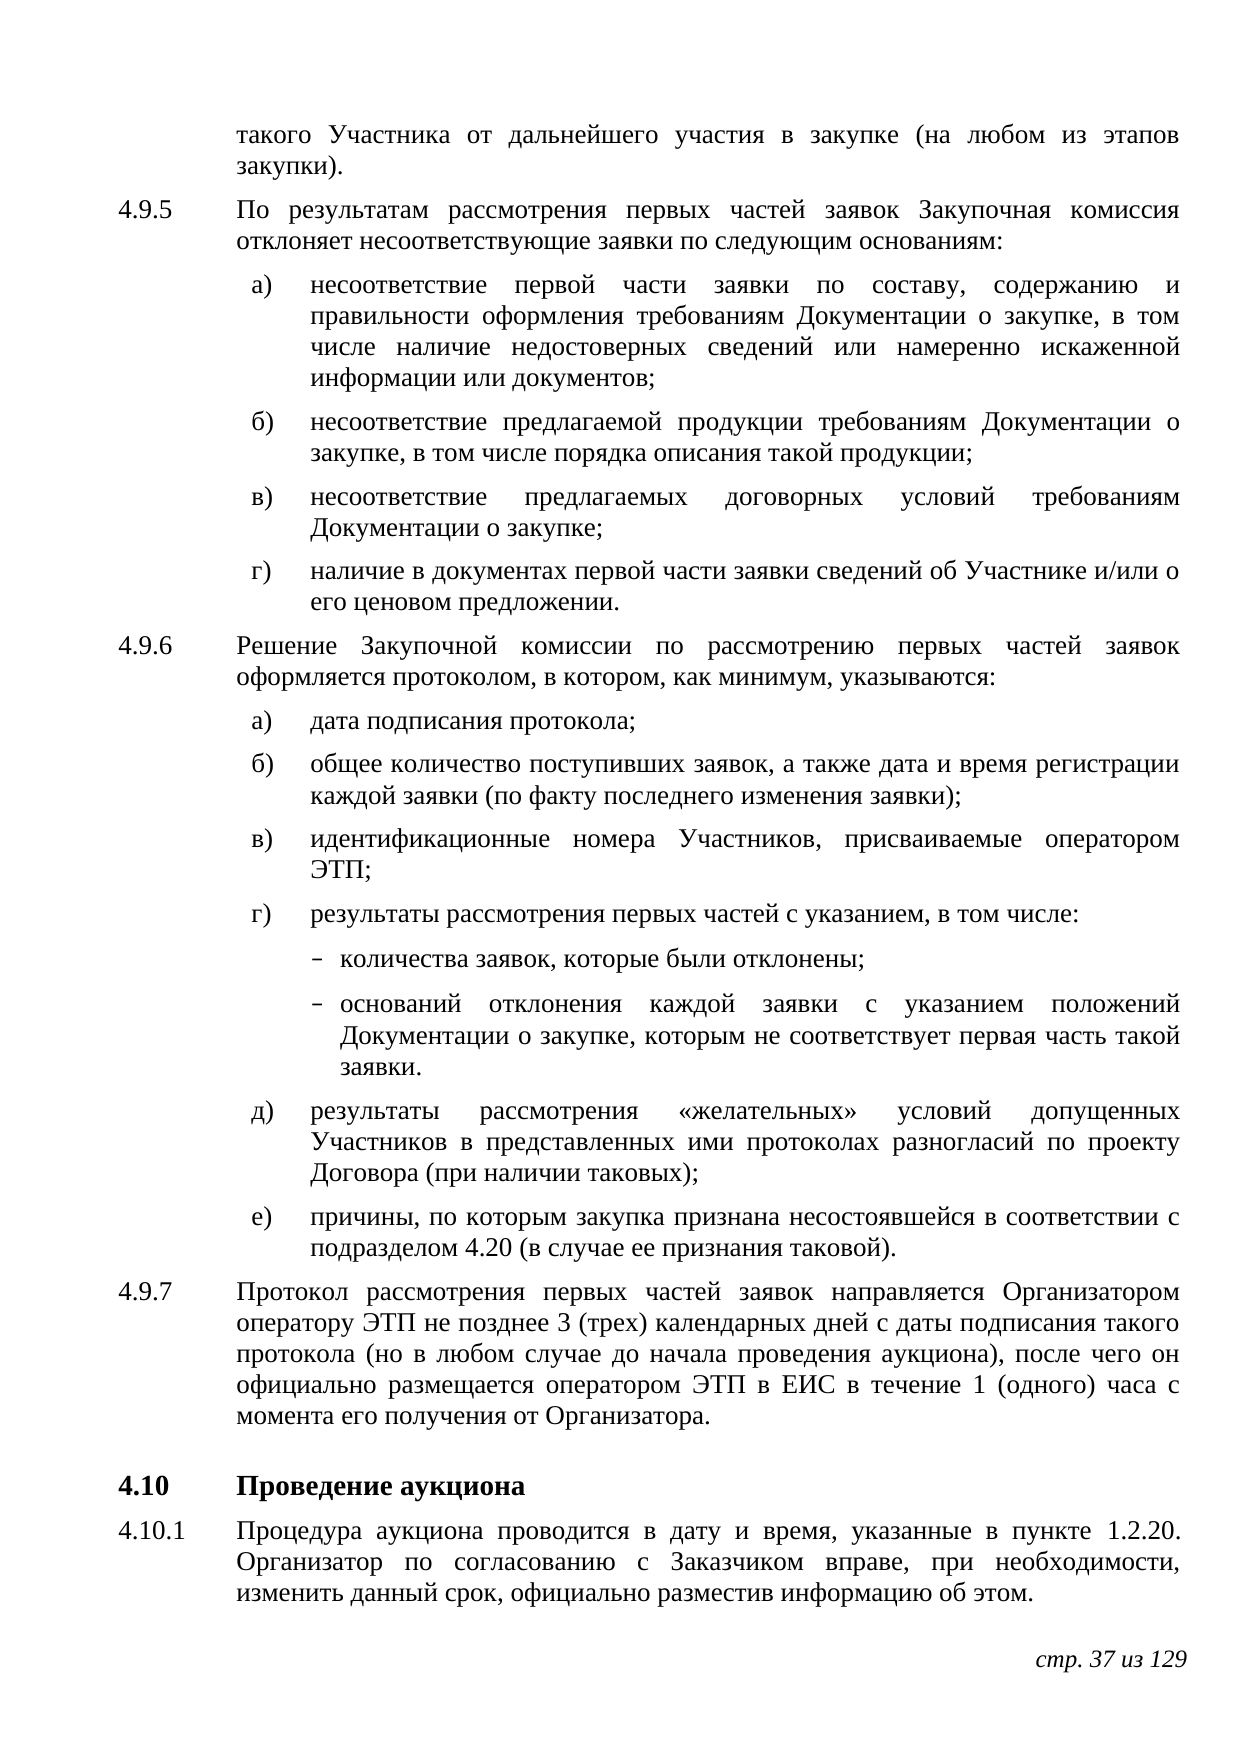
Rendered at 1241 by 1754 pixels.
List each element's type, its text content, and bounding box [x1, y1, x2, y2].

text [118, 118, 1181, 180]
text По результатам рассмотрения первых частей заявок Закупочная комиссия отклоняет несоответствующие заявки по следующим основаниям: [118, 193, 1181, 255]
text несоответствие предлагаемых договорных условий требованиям Документации о закупке; [251, 479, 1181, 542]
list оснований отклонения каждой заявки с указанием положений Документации о закупке, которым не соответствует первая часть такой заявки. [310, 986, 1181, 1082]
text причины, по которым закупка признана несостоявшейся в соответствии с подразделом 4.20 (в случае ее признания таковой). [251, 1200, 1181, 1262]
text Решение Закупочной комиссии по рассмотрению первых частей заявок оформляется протоколом, в котором, как минимум, указываются: [118, 629, 1181, 691]
text несоответствие предлагаемой продукции требованиям Документации о закупке, в том числе порядка описания такой продукции; [251, 405, 1181, 467]
subtitle Проведение аукциона [118, 1468, 1181, 1502]
text общее количество поступивших заявок, а также дата и время регистрации каждой заявки (по факту последнего изменения заявки); [251, 748, 1181, 810]
list количества заявок, которые были отклонены; [310, 941, 1181, 974]
text результаты рассмотрения первых частей с указанием, в том числе: [251, 897, 1181, 928]
text результаты рассмотрения «желательных» условий допущенных Участников в представленных ими протоколах разногласий по проекту Договора (при наличии таковых); [251, 1094, 1181, 1188]
text идентификационные номера Участников, присваиваемые оператором ЭТП; [251, 822, 1181, 885]
text наличие в документах первой части заявки сведений об Участнике и/или о его ценовом предложении. [251, 554, 1181, 617]
text Протокол рассмотрения первых частей заявок направляется Организатором оператору ЭТП не позднее 3 (трех) календарных дней с даты подписания такого протокола (но в любом случае до начала проведения аукциона), после чего он официально размещается оператором ЭТП в ЕИС в течение 1 (одного) часа с момента его получения от Организатора. [118, 1275, 1181, 1431]
text несоответствие первой части заявки по составу, содержанию и правильности оформления требованиям Документации о закупке, в том числе наличие недостоверных сведений или намеренно искаженной информации или документов; [251, 268, 1181, 392]
text дата подписания протокола; [251, 704, 1181, 735]
text Процедура аукциона проводится в дату и время, указанные в пункте 1.2.20. Организатор по согласованию с Заказчиком вправе, при необходимости, изменить данный срок, официально разместив информацию об этом. [118, 1514, 1181, 1608]
